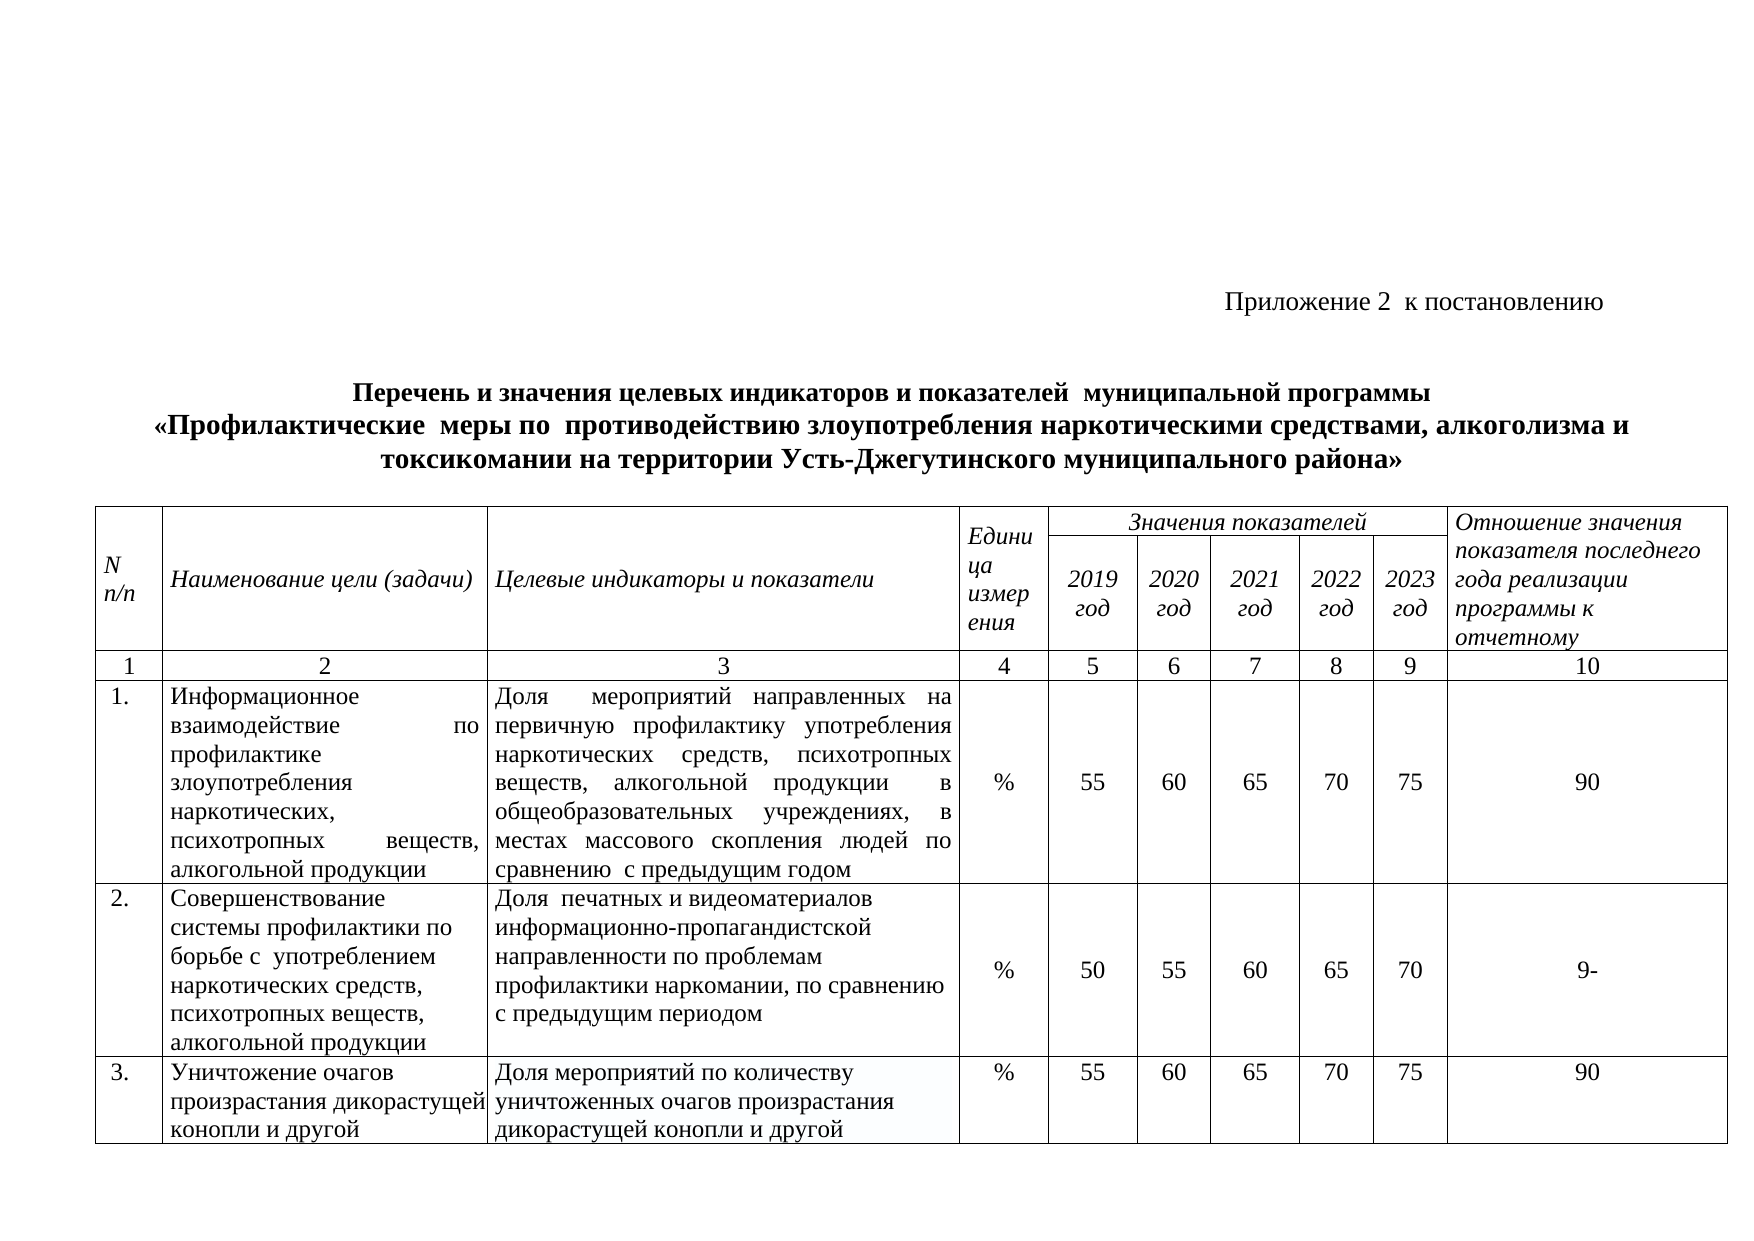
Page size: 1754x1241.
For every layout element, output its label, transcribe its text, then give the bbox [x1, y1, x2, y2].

table_cell 2 [163, 651, 487, 680]
table_cell 1 [96, 651, 162, 680]
table_cell 65 [1300, 884, 1373, 1056]
table_header N п/п [96, 507, 162, 650]
table_cell 9- [1448, 884, 1727, 1056]
table_cell % [960, 884, 1048, 1056]
table_cell 5 [1049, 651, 1137, 680]
table_cell 9 [1374, 651, 1447, 680]
table_header Наименование цели (задачи) [163, 507, 487, 650]
table_cell 6 [1138, 651, 1210, 680]
text Приложение 2 к постановлению [1122, 285, 1680, 316]
table_cell 75 [1374, 1057, 1447, 1143]
table_cell 2023 год [1374, 536, 1447, 650]
table_header Целевые индикаторы и показатели [488, 507, 959, 650]
table_cell Информационное взаимодействие по профилактике злоупотребления наркотических, психотропных веществ, алкогольной продукции [163, 681, 487, 882]
table_cell 70 [1374, 884, 1447, 1056]
table_cell 65 [1211, 1057, 1299, 1143]
table_cell 7 [1211, 651, 1299, 680]
table_cell [96, 884, 162, 1056]
table_cell 90 [1448, 1057, 1727, 1143]
table_cell 55 [1049, 681, 1137, 882]
table_cell 4 [960, 651, 1048, 680]
table_cell % [960, 681, 1048, 882]
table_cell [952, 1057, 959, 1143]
table_header Единица измерения [960, 507, 1048, 650]
table_cell 2022 год [1300, 536, 1373, 650]
table_cell 65 [1211, 681, 1299, 882]
table_cell 55 [1138, 884, 1210, 1056]
table_cell % [960, 1057, 1048, 1143]
text Перечень и значения целевых индикаторов и показателей муниципальной программы [103, 376, 1680, 407]
table_cell 60 [1211, 884, 1299, 1056]
table_cell 55 [1049, 1057, 1137, 1143]
table_cell 60 [1138, 1057, 1210, 1143]
table_cell 70 [1300, 681, 1373, 882]
table_header Значения показателей [1049, 507, 1447, 535]
table_cell 3 [488, 651, 959, 680]
table_header Отношение значения показателя последнего года реализации программы к отчетному [1448, 507, 1727, 650]
table_cell 2019 год [1049, 536, 1137, 650]
table_cell 60 [1138, 681, 1210, 882]
table_cell 90 [1448, 681, 1727, 882]
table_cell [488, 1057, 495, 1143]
table_cell 2020 год [1138, 536, 1210, 650]
table_cell [96, 1057, 162, 1143]
table_cell [96, 681, 162, 882]
table_cell 8 [1300, 651, 1373, 680]
table_cell Доля печатных и видеоматериалов информационно-пропагандистской направленности по проблемам профилактики наркомании, по сравнению с предыдущим периодом [488, 884, 959, 1056]
table_cell 75 [1374, 681, 1447, 882]
table_cell 2021 год [1211, 536, 1299, 650]
table_cell 70 [1300, 1057, 1373, 1143]
table_cell 50 [1049, 884, 1137, 1056]
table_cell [163, 1057, 487, 1143]
table_cell 10 [1448, 651, 1727, 680]
table_cell Доля мероприятий направленных на первичную профилактику употребления наркотических средств, психотропных веществ, алкогольной продукции в общеобразовательных учреждениях, в местах массового скопления людей по сравнению с предыдущим годом [488, 681, 959, 882]
table_cell Совершенствование системы профилактики по борьбе с употреблением наркотических средств, психотропных веществ, алкогольной продукции [163, 884, 487, 1056]
text «Профилактические меры по противодействию злоупотребления наркотическими средствами, алкоголизма и токсикомании на территории Усть-Джегутинского муниципального района» [103, 407, 1680, 474]
